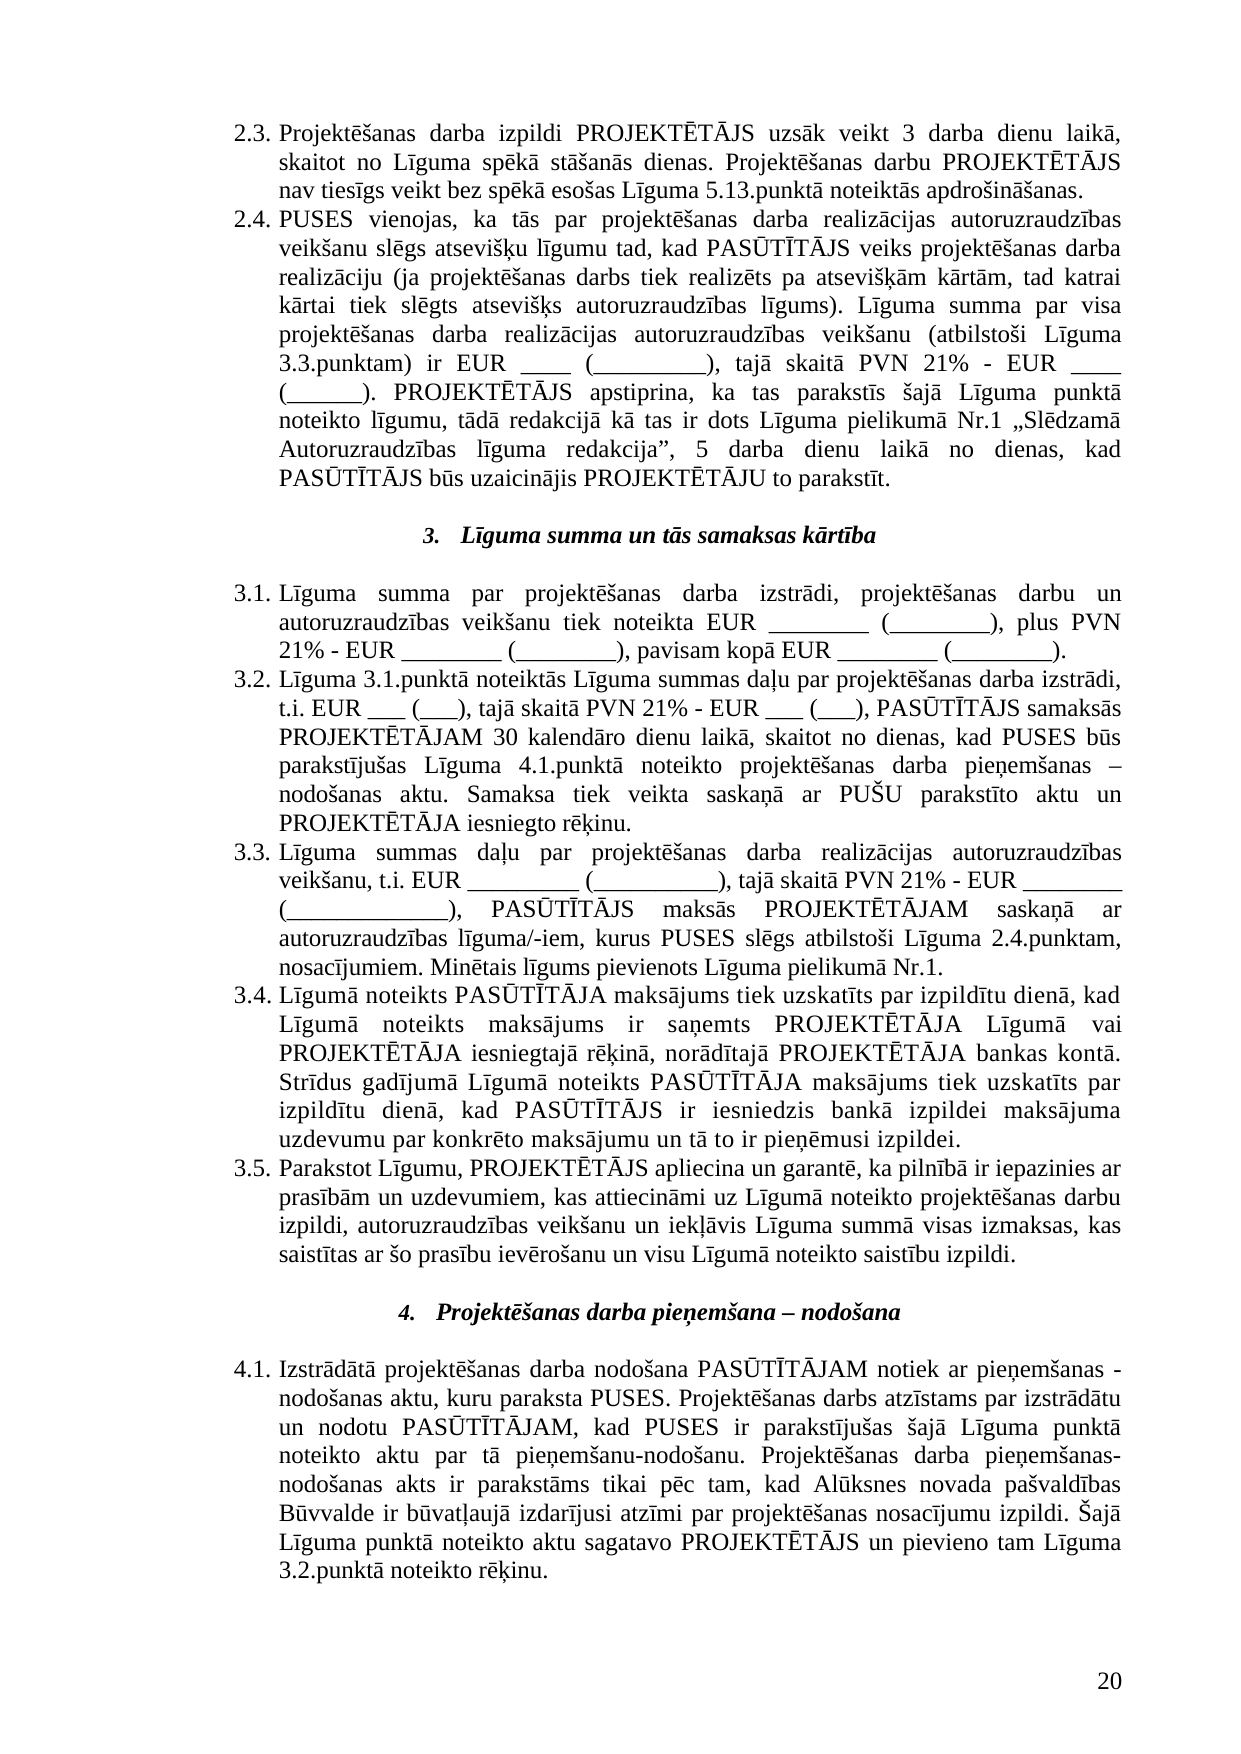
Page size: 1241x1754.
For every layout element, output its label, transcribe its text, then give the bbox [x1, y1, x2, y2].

list Līguma summas daļu par projektēšanas darba realizācijas autoruzraudzības veikšanu, t.i. EUR _________ (__________), tajā skaitā PVN 21% - EUR ________ (_____________), PASŪTĪTĀJS maksās PROJEKTĒTĀJAM saskaņā ar autoruzraudzības līguma/-iem, kurus PUSES slēgs atbilstoši Līguma 2.4.punktam, nosacījumiem. Minētais līgums pievienots Līguma pielikumā Nr.1. [233, 837, 1122, 981]
list Līgumā noteikts PASŪTĪTĀJA maksājums tiek uzskatīts par izpildītu dienā, kad Līgumā noteikts maksājums ir saņemts PROJEKTĒTĀJA Līgumā vai PROJEKTĒTĀJA iesniegtajā rēķinā, norādītajā PROJEKTĒTĀJA bankas kontā. Strīdus gadījumā Līgumā noteikts PASŪTĪTĀJA maksājums tiek uzskatīts par izpildītu dienā, kad PASŪTĪTĀJS ir iesniedzis bankā izpildei maksājuma uzdevumu par konkrēto maksājumu un tā to ir pieņēmusi izpildei. [233, 981, 1122, 1153]
list Līguma summa un tās samaksas kārtība [177, 521, 1122, 549]
list Projektēšanas darba izpildi PROJEKTĒTĀJS uzsāk veikt 3 darba dienu laikā, skaitot no Līguma spēkā stāšanās dienas. Projektēšanas darbu PROJEKTĒTĀJS nav tiesīgs veikt bez spēkā esošas Līguma 5.13.punktā noteiktās apdrošināšanas. [233, 118, 1122, 204]
list Izstrādātā projektēšanas darba nodošana PASŪTĪTĀJAM notiek ar pieņemšanas - nodošanas aktu, kuru paraksta PUSES. Projektēšanas darbs atzīstams par izstrādātu un nodotu PASŪTĪTĀJAM, kad PUSES ir parakstījušas šajā Līguma punktā noteikto aktu par tā pieņemšanu-nodošanu. Projektēšanas darba pieņemšanas-nodošanas akts ir parakstāms tikai pēc tam, kad Alūksnes novada pašvaldības Būvvalde ir būvatļaujā izdarījusi atzīmi par projektēšanas nosacījumu izpildi. Šajā Līguma punktā noteikto aktu sagatavo PROJEKTĒTĀJS un pievieno tam Līguma 3.2.punktā noteikto rēķinu. [233, 1354, 1122, 1584]
list Līguma 3.1.punktā noteiktās Līguma summas daļu par projektēšanas darba izstrādi, t.i. EUR ___ (___), tajā skaitā PVN 21% - EUR ___ (___), PASŪTĪTĀJS samaksās PROJEKTĒTĀJAM 30 kalendāro dienu laikā, skaitot no dienas, kad PUSES būs parakstījušas Līguma 4.1.punktā noteikto projektēšanas darba pieņemšanas – nodošanas aktu. Samaksa tiek veikta saskaņā ar PUŠU parakstīto aktu un PROJEKTĒTĀJA iesniegto rēķinu. [233, 664, 1122, 837]
list Parakstot Līgumu, PROJEKTĒTĀJS apliecina un garantē, ka pilnībā ir iepazinies ar prasībām un uzdevumiem, kas attiecināmi uz Līgumā noteikto projektēšanas darbu izpildi, autoruzraudzības veikšanu un iekļāvis Līguma summā visas izmaksas, kas saistītas ar šo prasību ievērošanu un visu Līgumā noteikto saistību izpildi. [233, 1153, 1122, 1268]
list Projektēšanas darba pieņemšana – nodošana [177, 1297, 1122, 1326]
list PUSES vienojas, ka tās par projektēšanas darba realizācijas autoruzraudzības veikšanu slēgs atsevišķu līgumu tad, kad PASŪTĪTĀJS veiks projektēšanas darba realizāciju (ja projektēšanas darbs tiek realizēts pa atsevišķām kārtām, tad katrai kārtai tiek slēgts atsevišķs autoruzraudzības līgums). Līguma summa par visa projektēšanas darba realizācijas autoruzraudzības veikšanu (atbilstoši Līguma 3.3.punktam) ir EUR ____ (_________), tajā skaitā PVN 21% - EUR ____ (______). PROJEKTĒTĀJS apstiprina, ka tas parakstīs šajā Līguma punktā noteikto līgumu, tādā redakcijā kā tas ir dots Līguma pielikumā Nr.1 „Slēdzamā Autoruzraudzības līguma redakcija”, 5 darba dienu laikā no dienas, kad PASŪTĪTĀJS būs uzaicinājis PROJEKTĒTĀJU to parakstīt. [233, 204, 1122, 492]
list Līguma summa par projektēšanas darba izstrādi, projektēšanas darbu un autoruzraudzības veikšanu tiek noteikta EUR ________ (________), plus PVN 21% - EUR ________ (________), pavisam kopā EUR ________ (________). [233, 578, 1122, 664]
